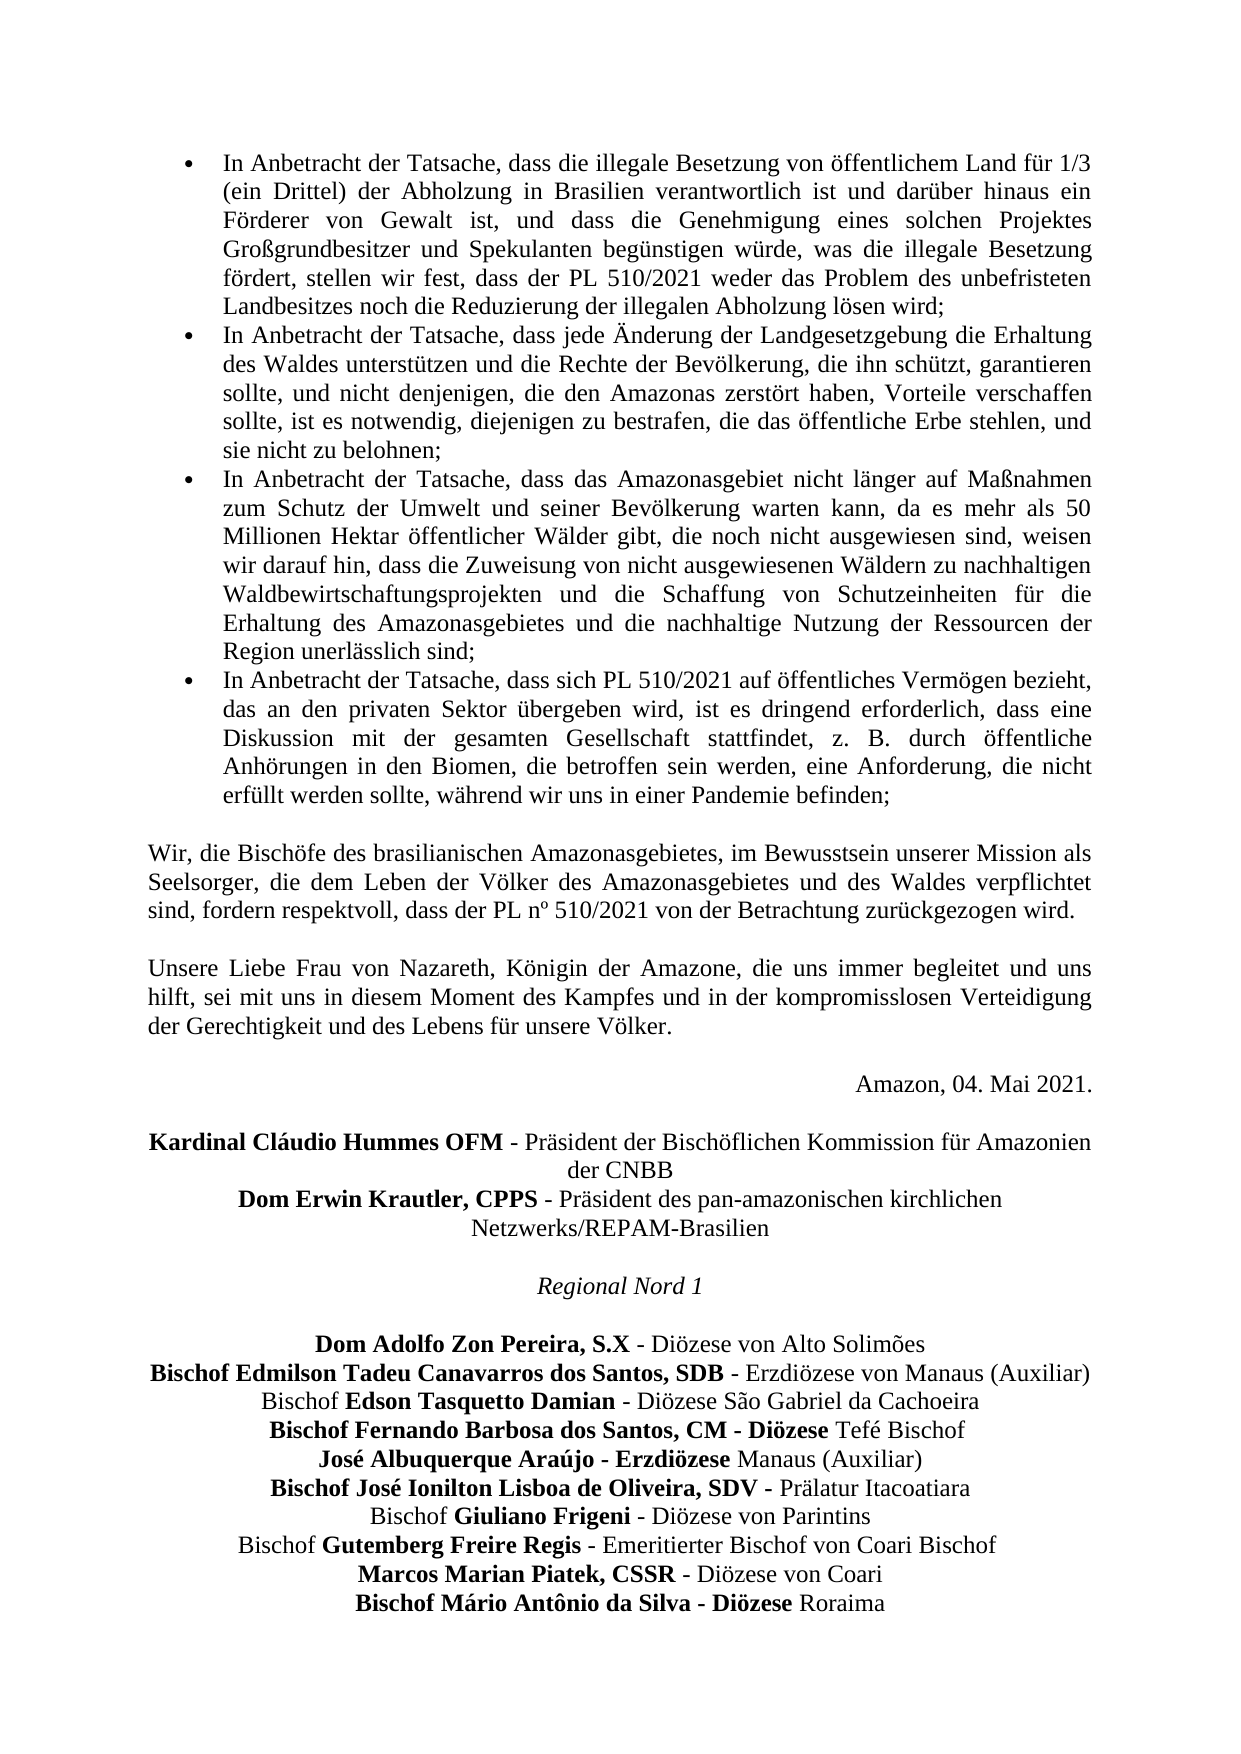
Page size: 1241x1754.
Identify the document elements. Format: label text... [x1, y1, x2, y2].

text Regional Nord 1 [148, 1271, 1093, 1300]
text Unsere Liebe Frau von Nazareth, Königin der Amazone, die uns immer begleitet und uns hilft, sei mit uns in diesem Moment des Kampfes und in der kompromisslosen Verteidigung der Gerechtigkeit und des Lebens für unsere Völker. [148, 953, 1093, 1040]
list In Anbetracht der Tatsache, dass die illegale Besetzung von öffentlichem Land für 1/3 (ein Drittel) der Abholzung in Brasilien verantwortlich ist und darüber hinaus ein Förderer von Gewalt ist, und dass die Genehmigung eines solchen Projektes Großgrundbesitzer und Spekulanten begünstigen würde, was die illegale Besetzung fördert, stellen wir fest, dass der PL 510/2021 weder das Problem des unbefristeten Landbesitzes noch die Reduzierung der illegalen Abholzung lösen wird; [185, 148, 1093, 320]
list In Anbetracht der Tatsache, dass sich PL 510/2021 auf öffentliches Vermögen bezieht, das an den privaten Sektor übergeben wird, ist es dringend erforderlich, dass eine Diskussion mit der gesamten Gesellschaft stattfindet, z. B. durch öffentliche Anhörungen in den Biomen, die betroffen sein werden, eine Anforderung, die nicht erfüllt werden sollte, während wir uns in einer Pandemie befinden; [185, 665, 1093, 809]
text Kardinal Cláudio Hummes OFM - Präsident der Bischöflichen Kommission für Amazonien der CNBB Dom Erwin Krautler, CPPS - Präsident des pan-amazonischen kirchlichen Netzwerks/REPAM-Brasilien [148, 1127, 1093, 1242]
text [148, 1329, 1093, 1616]
list In Anbetracht der Tatsache, dass das Amazonasgebiet nicht länger auf Maßnahmen zum Schutz der Umwelt und seiner Bevölkerung warten kann, da es mehr als 50 Millionen Hektar öffentlicher Wälder gibt, die noch nicht ausgewiesen sind, weisen wir darauf hin, dass die Zuweisung von nicht ausgewiesenen Wäldern zu nachhaltigen Waldbewirtschaftungsprojekten und die Schaffung von Schutzeinheiten für die Erhaltung des Amazonasgebietes und die nachhaltige Nutzung der Ressourcen der Region unerlässlich sind; [185, 464, 1093, 665]
text Wir, die Bischöfe des brasilianischen Amazonasgebietes, im Bewusstsein unserer Mission als Seelsorger, die dem Leben der Völker des Amazonasgebietes und des Waldes verpflichtet sind, fordern respektvoll, dass der PL nº 510/2021 von der Betrachtung zurückgezogen wird. [148, 838, 1093, 924]
list In Anbetracht der Tatsache, dass jede Änderung der Landgesetzgebung die Erhaltung des Waldes unterstützen und die Rechte der Bevölkerung, die ihn schützt, garantieren sollte, und nicht denjenigen, die den Amazonas zerstört haben, Vorteile verschaffen sollte, ist es notwendig, diejenigen zu bestrafen, die das öffentliche Erbe stehlen, und sie nicht zu belohnen; [185, 320, 1093, 464]
text Amazon, 04. Mai 2021. [148, 1069, 1093, 1098]
